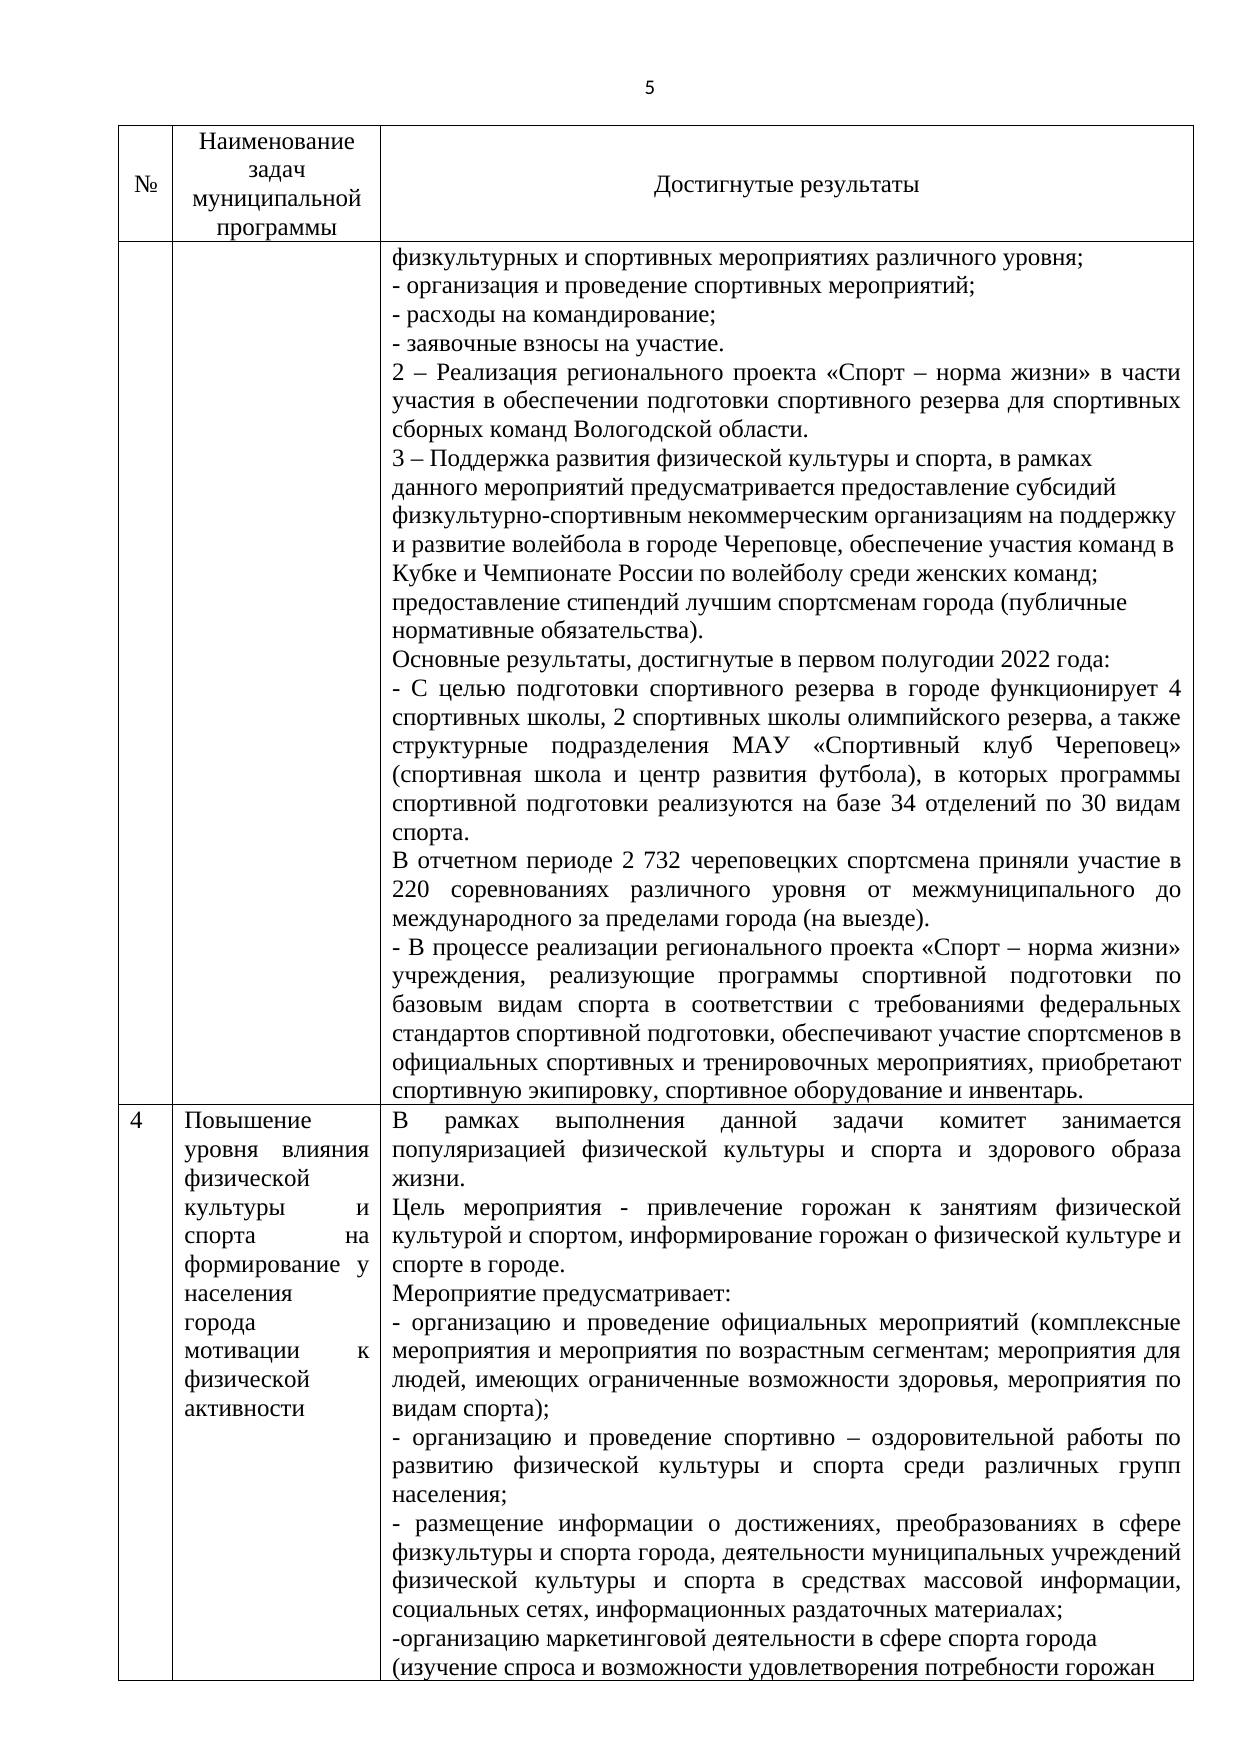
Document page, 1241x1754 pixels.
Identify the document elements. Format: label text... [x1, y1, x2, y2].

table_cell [173, 1105, 380, 1680]
table_header Наименование задач муниципальной программы [173, 126, 380, 241]
table_header № [119, 126, 172, 241]
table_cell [381, 242, 1193, 1104]
table_cell 4 [119, 1105, 172, 1680]
table_cell 3 [119, 242, 172, 1104]
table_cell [173, 242, 380, 1104]
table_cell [381, 1105, 1193, 1680]
table_header Достигнутые результаты [381, 126, 1193, 241]
